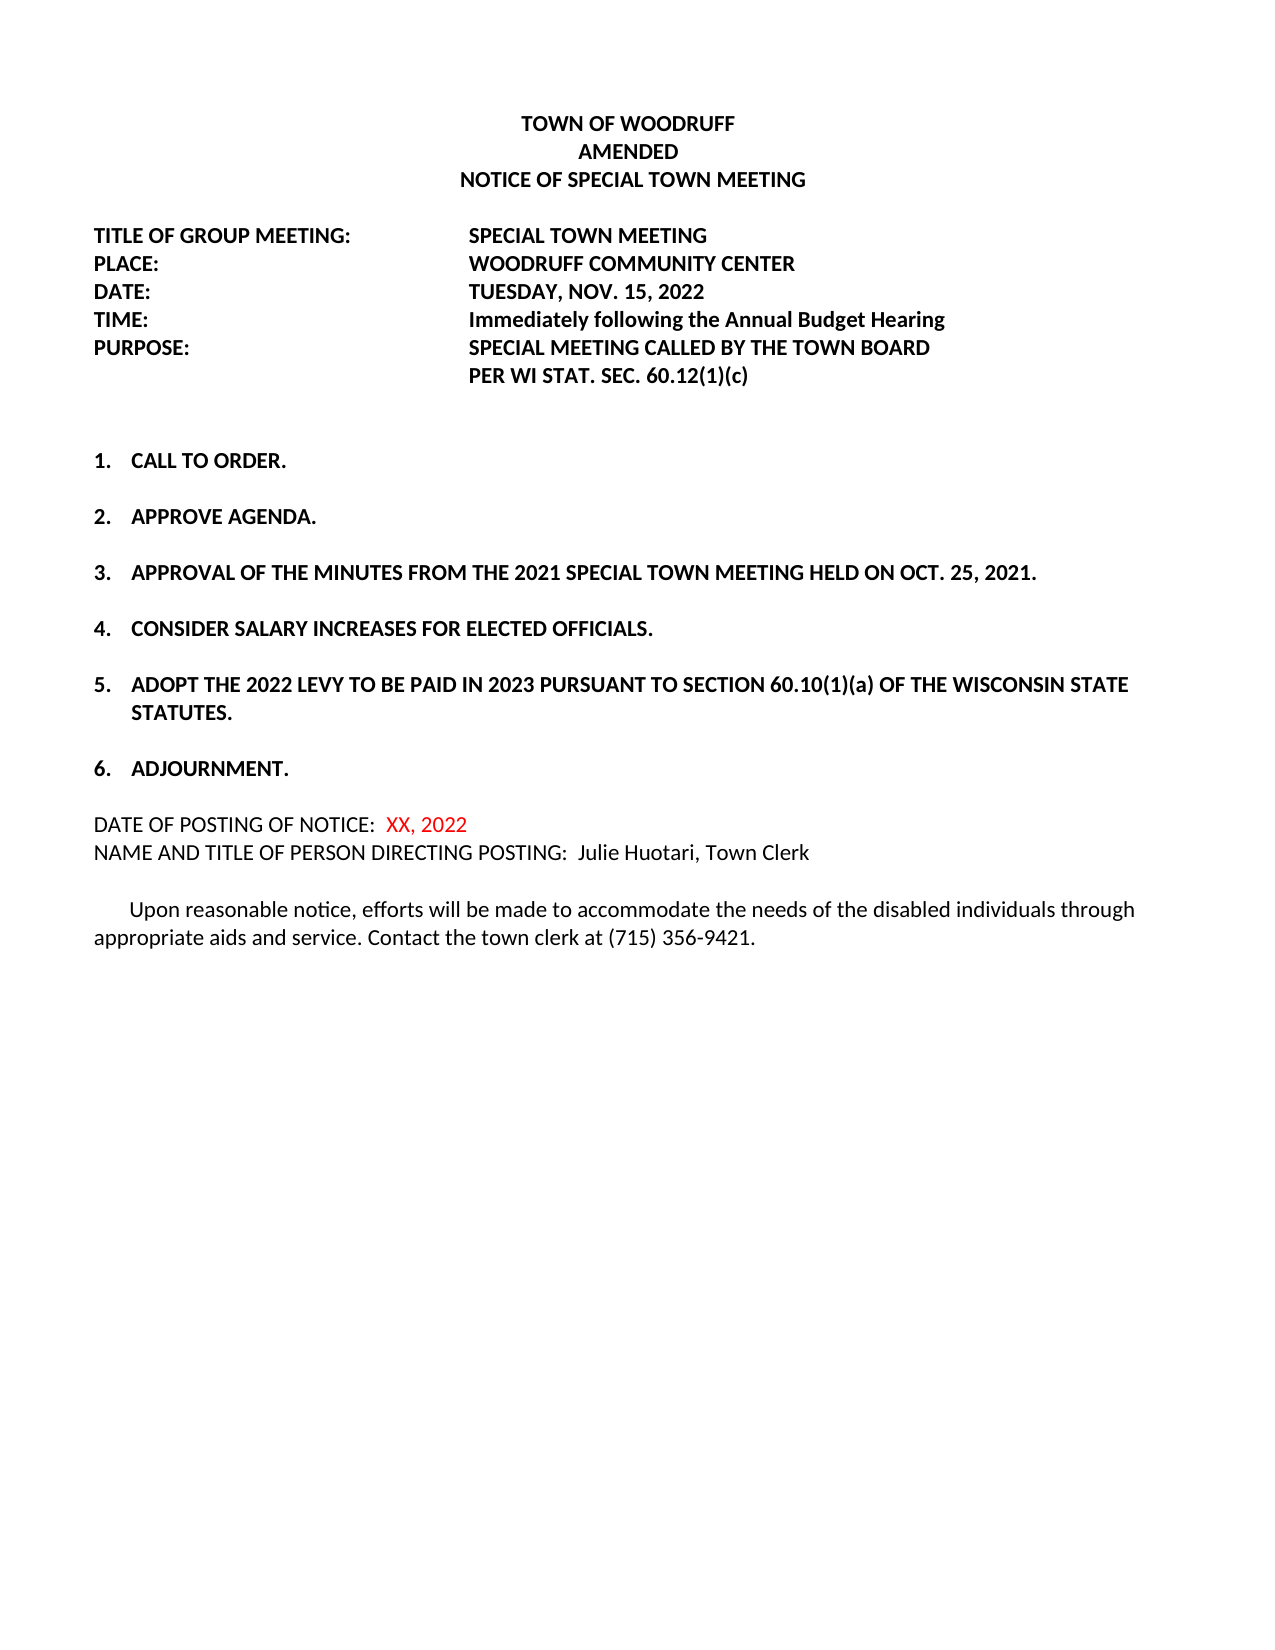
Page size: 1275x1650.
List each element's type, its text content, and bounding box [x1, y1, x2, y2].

list CONSIDER SALARY INCREASES FOR ELECTED OFFICIALS. [94, 614, 1172, 642]
text TOWN OF WOODRUFF [84, 109, 1172, 137]
list APPROVAL OF THE MINUTES FROM THE 2021 SPECIAL TOWN MEETING HELD ON OCT. 25, 2021. [94, 558, 1172, 586]
list CALL TO ORDER. [94, 446, 1172, 474]
list ADJOURNMENT. [94, 754, 1172, 782]
list APPROVE AGENDA. [94, 502, 1172, 530]
text NAME AND TITLE OF PERSON DIRECTING POSTING: Julie Huotari, Town Clerk [94, 838, 1172, 866]
text DATE OF POSTING OF NOTICE: XX, 2022 [94, 810, 1172, 838]
list ADOPT THE 2022 LEVY TO BE PAID IN 2023 PURSUANT TO SECTION 60.10(1)(a) OF THE WISCONSIN STATE STATUTES. [94, 670, 1172, 726]
text TITLE OF GROUP MEETING: SPECIAL TOWN MEETING [94, 221, 1172, 249]
text PER WI STAT. SEC. 60.12(1)(c) [94, 361, 1172, 389]
text NOTICE OF SPECIAL TOWN MEETING [94, 165, 1172, 193]
text AMENDED [84, 137, 1172, 165]
text DATE: TUESDAY, NOV. 15, 2022 [94, 277, 1172, 305]
text PURPOSE: SPECIAL MEETING CALLED BY THE TOWN BOARD [94, 333, 1172, 361]
text PLACE: WOODRUFF COMMUNITY CENTER [94, 249, 1172, 277]
text appropriate aids and service. Contact the town clerk at (715) 356-9421. [94, 923, 1172, 951]
text Upon reasonable notice, efforts will be made to accommodate the needs of the disabled individuals through [94, 895, 1172, 923]
text TIME: Immediately following the Annual Budget Hearing [94, 305, 1172, 333]
